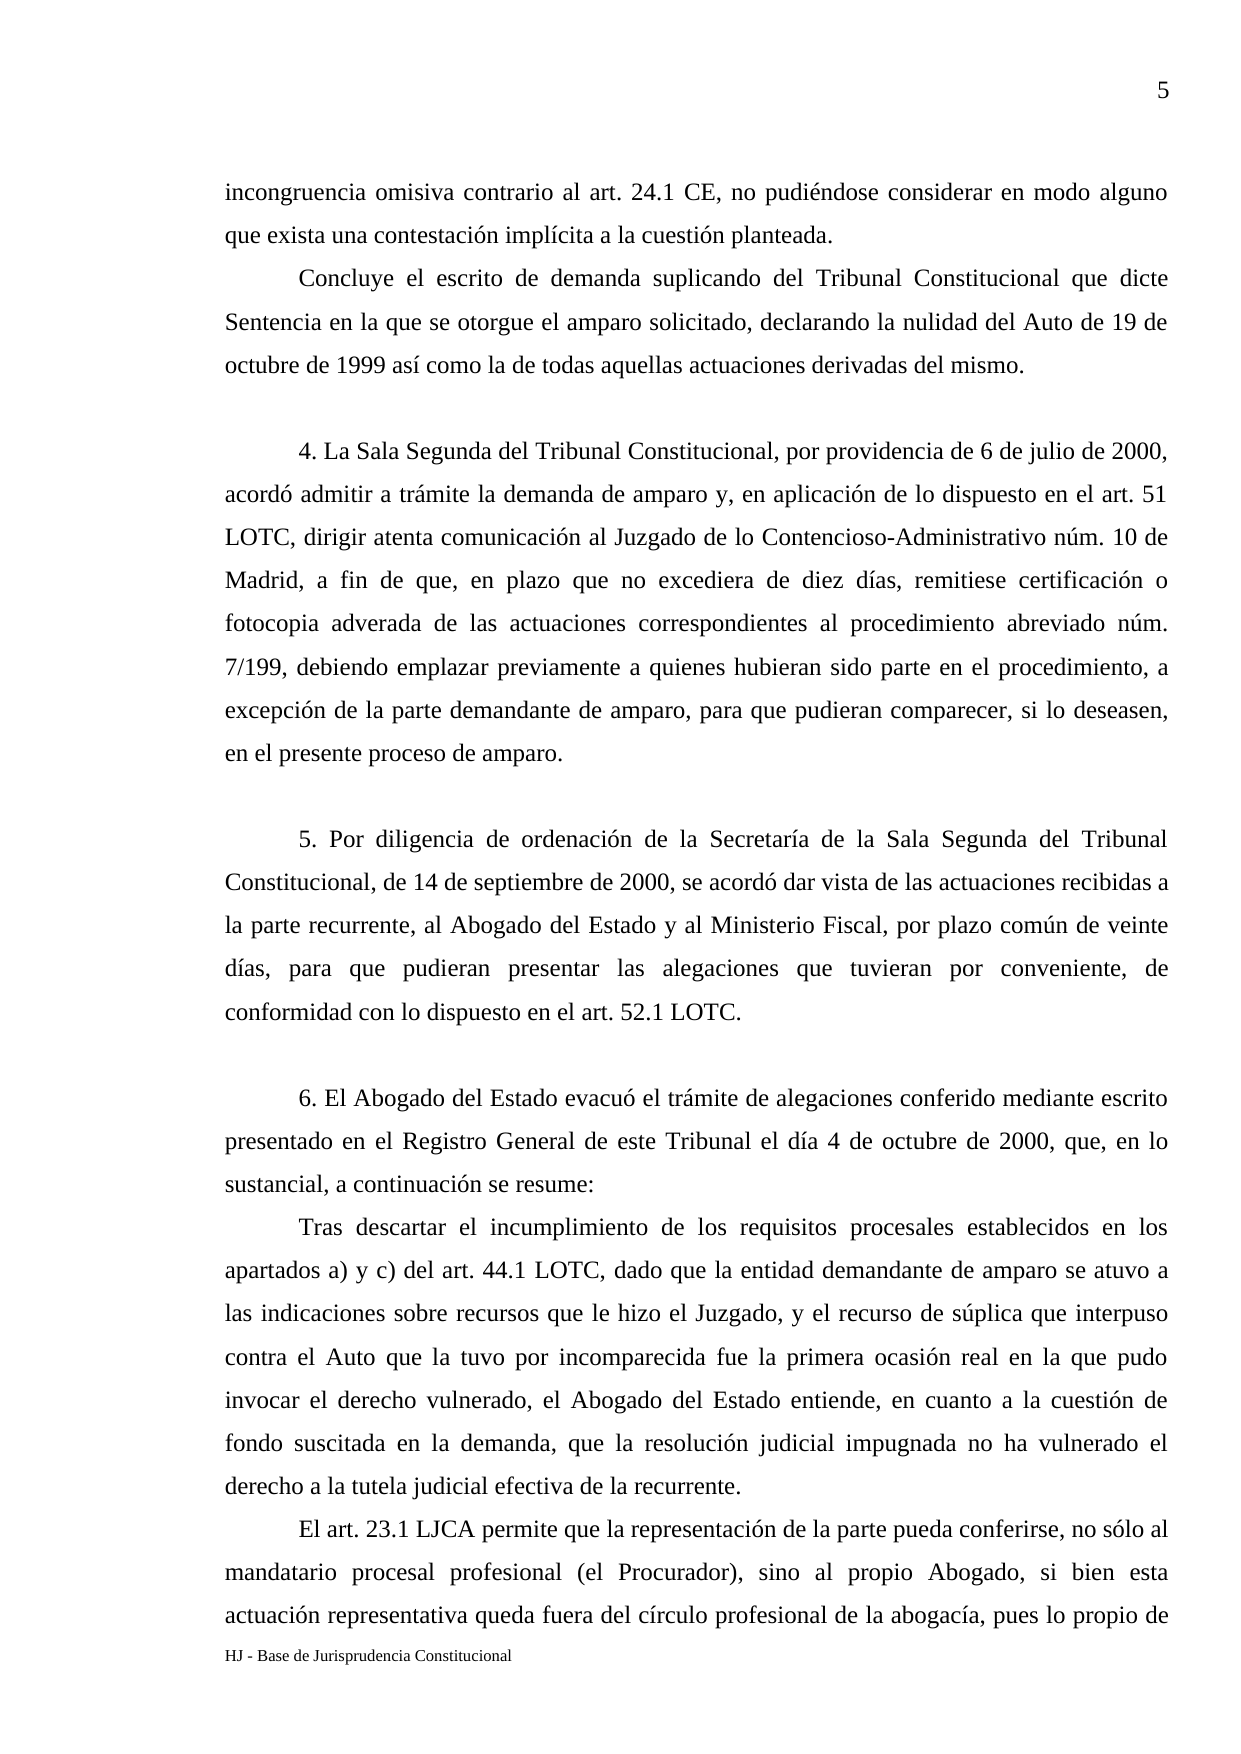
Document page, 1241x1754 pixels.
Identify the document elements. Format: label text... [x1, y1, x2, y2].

text Tras descartar el incumplimiento de los requisitos procesales establecidos en los apartados a) y c) del art. 44.1 LOTC, dado que la entidad demandante de amparo se atuvo a las indicaciones sobre recursos que le hizo el Juzgado, y el recurso de súplica que interpuso contra el Auto que la tuvo por incomparecida fue la primera ocasión real en la que pudo invocar el derecho vulnerado, el Abogado del Estado entiende, en cuanto a la cuestión de fondo suscitada en la demanda, que la resolución judicial impugnada no ha vulnerado el derecho a la tutela judicial efectiva de la recurrente. [224, 1212, 1169, 1500]
text Concluye el escrito de demanda suplicando del Tribunal Constitucional que dicte Sentencia en la que se otorgue el amparo solicitado, declarando la nulidad del Auto de 19 de octubre de 1999 así como la de todas aquellas actuaciones derivadas del mismo. [224, 263, 1169, 378]
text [224, 177, 1169, 249]
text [224, 1514, 1169, 1629]
text 6. El Abogado del Estado evacuó el trámite de alegaciones conferido mediante escrito presentado en el Registro General de este Tribunal el día 4 de octubre de 2000, que, en lo sustancial, a continuación se resume: [224, 1083, 1169, 1198]
text 5. Por diligencia de ordenación de la Secretaría de la Sala Segunda del Tribunal Constitucional, de 14 de septiembre de 2000, se acordó dar vista de las actuaciones recibidas a la parte recurrente, al Abogado del Estado y al Ministerio Fiscal, por plazo común de veinte días, para que pudieran presentar las alegaciones que tuvieran por conveniente, de conformidad con lo dispuesto en el art. 52.1 LOTC. [224, 824, 1169, 1025]
text 4. La Sala Segunda del Tribunal Constitucional, por providencia de 6 de julio de 2000, acordó admitir a trámite la demanda de amparo y, en aplicación de lo dispuesto en el art. 51 LOTC, dirigir atenta comunicación al Juzgado de lo Contencioso-Administrativo núm. 10 de Madrid, a fin de que, en plazo que no excediera de diez días, remitiese certificación o fotocopia adverada de las actuaciones correspondientes al procedimiento abreviado núm. 7/199, debiendo emplazar previamente a quienes hubieran sido parte en el procedimiento, a excepción de la parte demandante de amparo, para que pudieran comparecer, si lo deseasen, en el presente proceso de amparo. [224, 436, 1169, 767]
